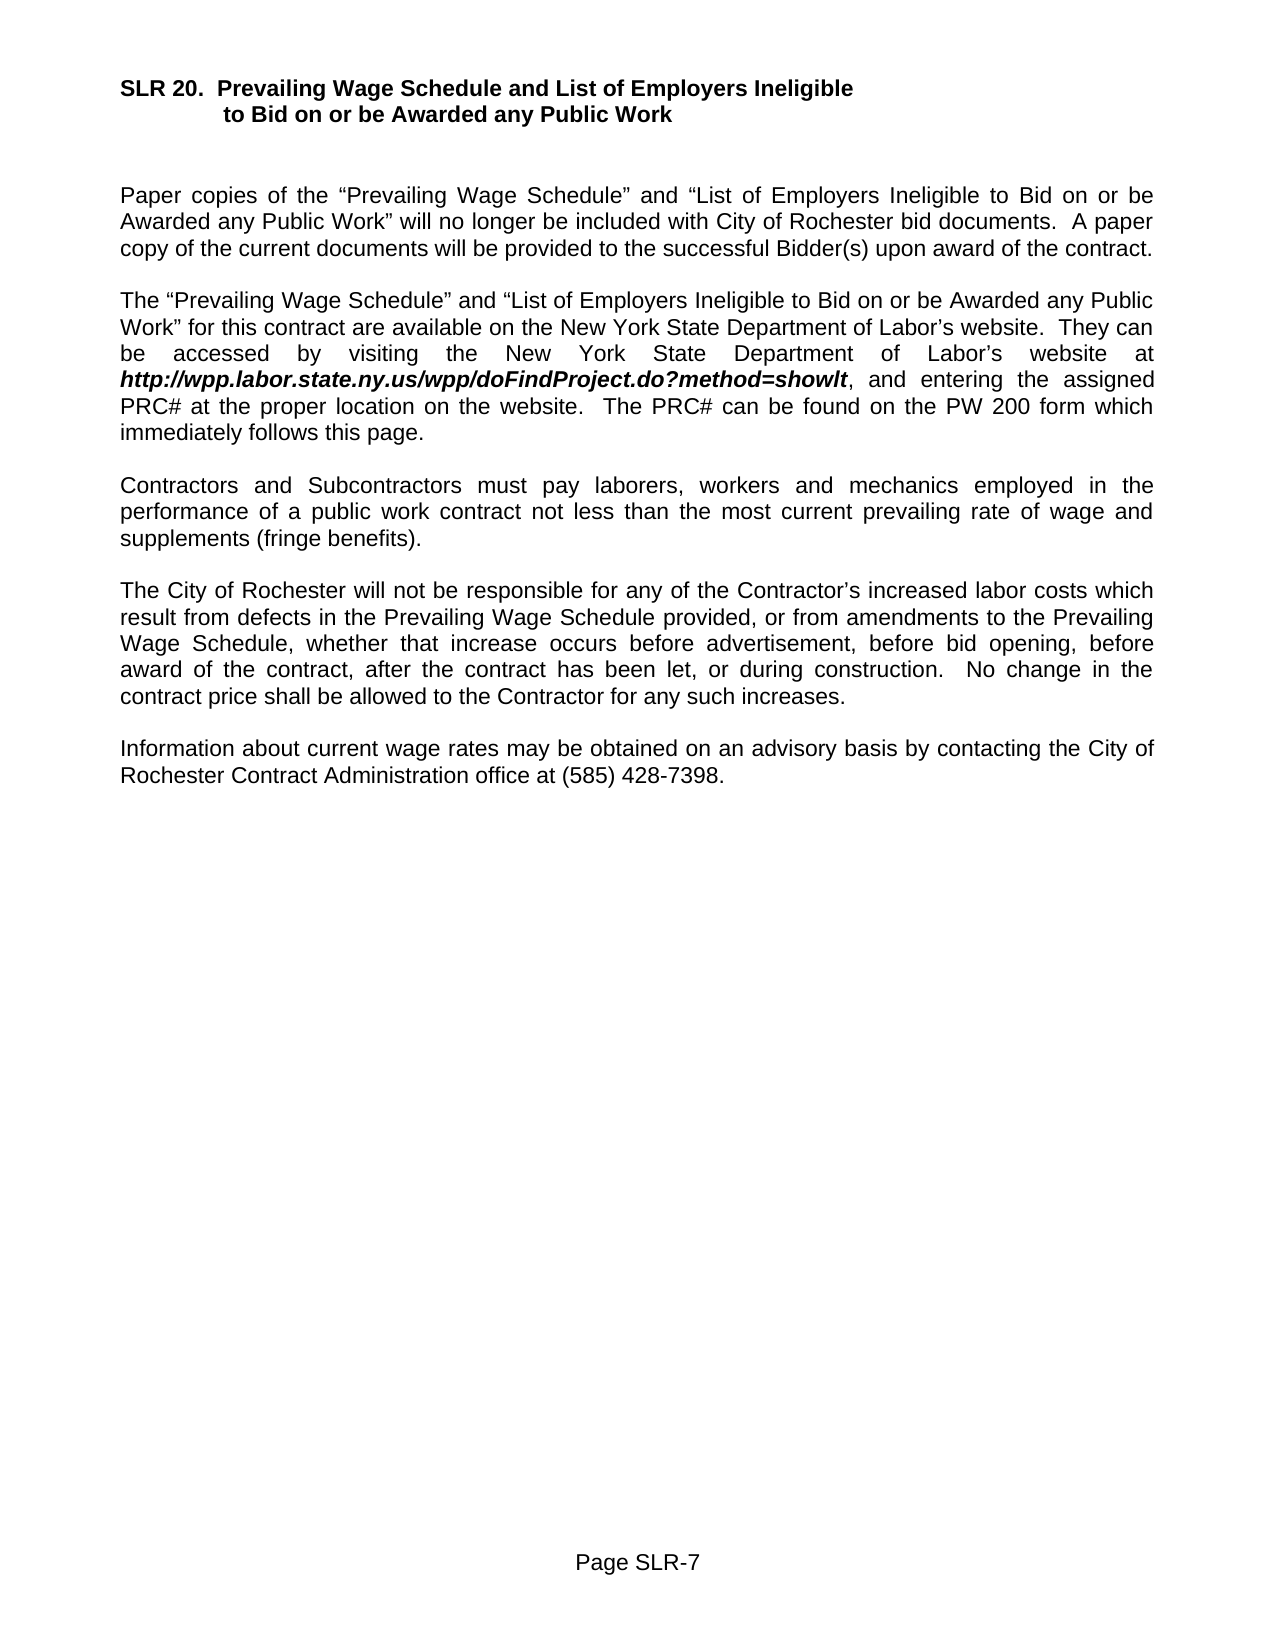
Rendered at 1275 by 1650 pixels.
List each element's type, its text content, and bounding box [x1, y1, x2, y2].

text SLR 20. Prevailing Wage Schedule and List of Employers Ineligible [120, 75, 1155, 101]
text to Bid on or be Awarded any Public Work [223, 101, 1155, 128]
text Information about current wage rates may be obtained on an advisory basis by contacting the City of Rochester Contract Administration office at (585) 428-7398. [120, 735, 1155, 788]
text Paper copies of the “Prevailing Wage Schedule” and “List of Employers Ineligible to Bid on or be Awarded any Public Work” will no longer be included with City of Rochester bid documents. A paper copy of the current documents will be provided to the successful Bidder(s) upon award of the contract. [120, 182, 1155, 261]
text The “Prevailing Wage Schedule” and “List of Employers Ineligible to Bid on or be Awarded any Public Work” for this contract are available on the New York State Department of Labor’s website. They can be accessed by visiting the New York State Department of Labor’s website at http://wpp.labor.state.ny.us/wpp/doFindProject.do?method=showlt, and entering the assigned PRC# at the proper location on the website. The PRC# can be found on the PW 200 form which immediately follows this page. [120, 287, 1155, 446]
text The City of Rochester will not be responsible for any of the Contractor’s increased labor costs which result from defects in the Prevailing Wage Schedule provided, or from amendments to the Prevailing Wage Schedule, whether that increase occurs before advertisement, before bid opening, before award of the contract, after the contract has been let, or during construction. No change in the contract price shall be allowed to the Contractor for any such increases. [120, 577, 1155, 709]
text Contractors and Subcontractors must pay laborers, workers and mechanics employed in the performance of a public work contract not less than the most current prevailing rate of wage and supplements (fringe benefits). [120, 472, 1155, 551]
